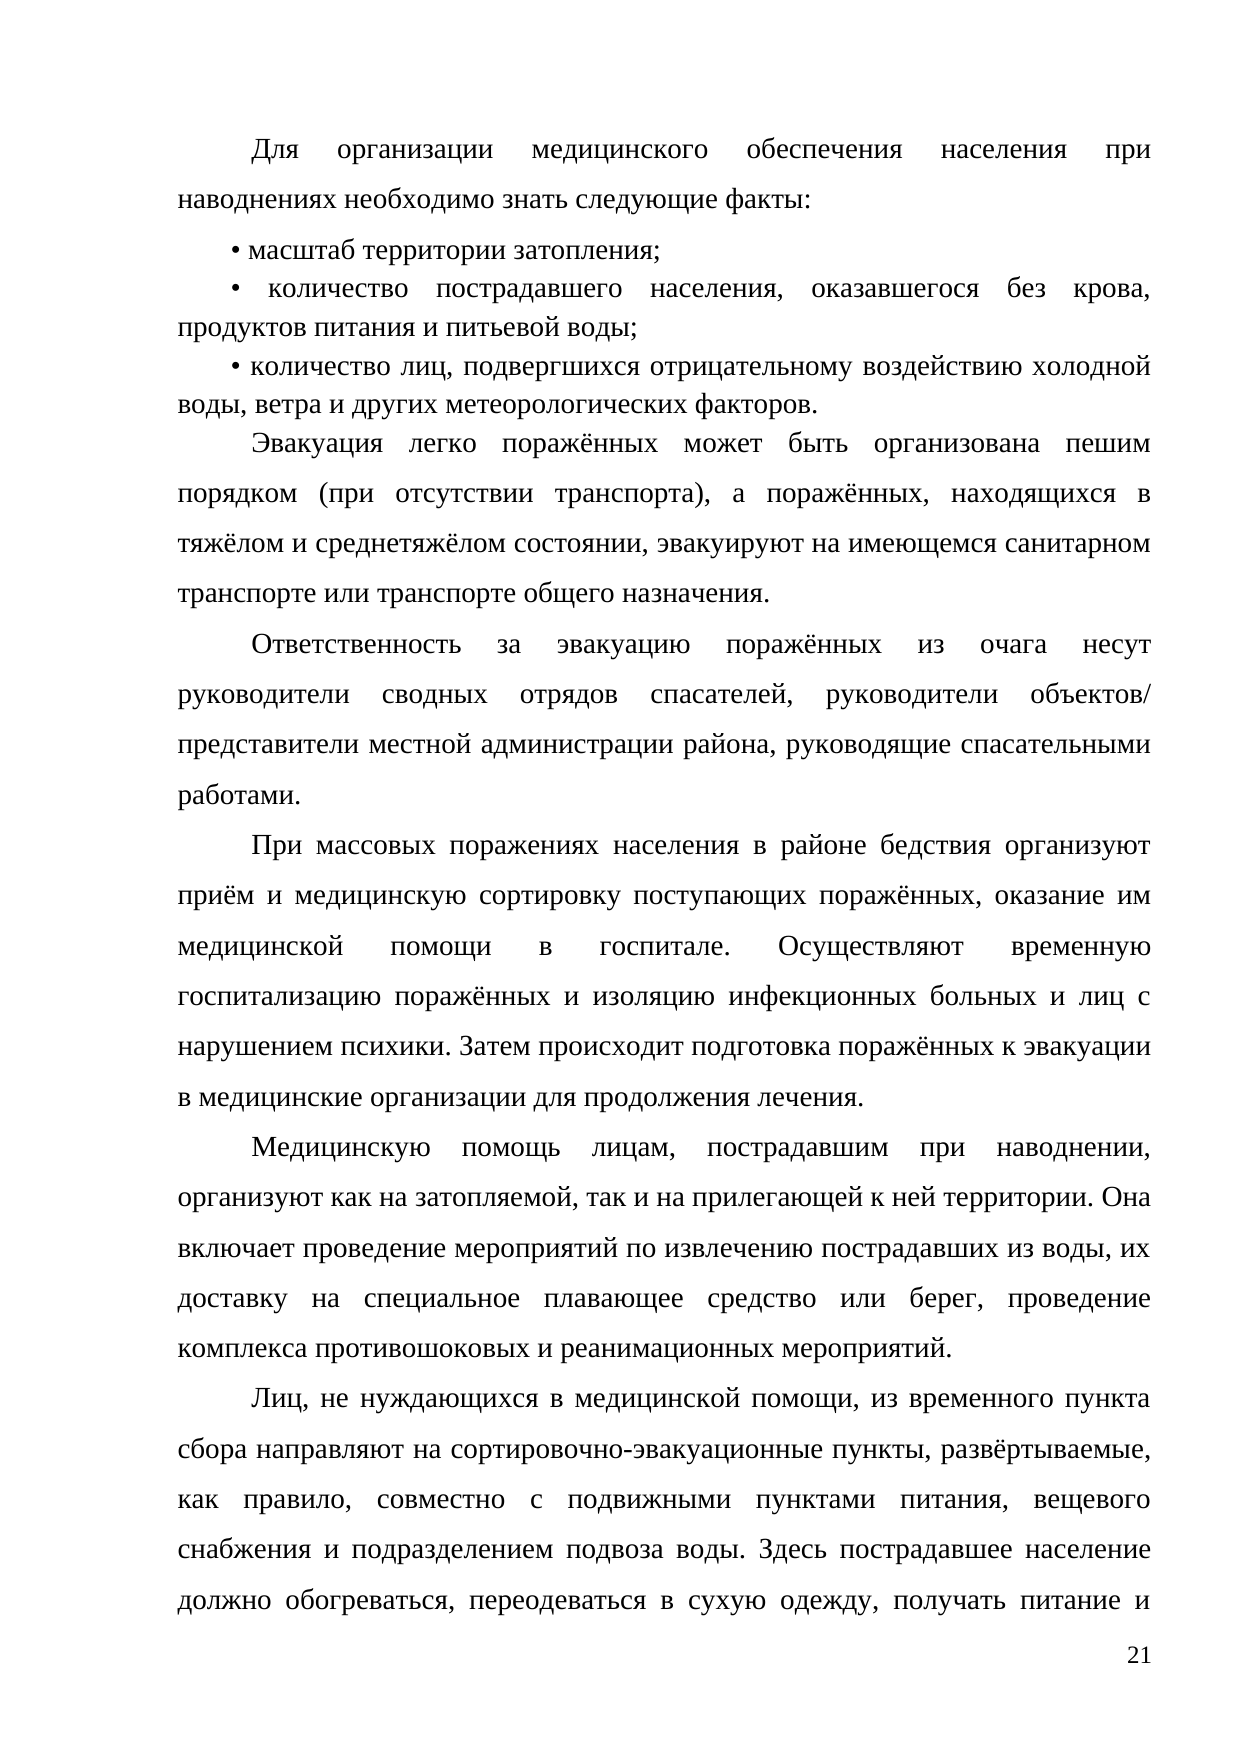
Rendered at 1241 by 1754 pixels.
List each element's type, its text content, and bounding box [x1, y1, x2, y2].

text • количество пострадавшего населения, оказавшегося без крова, продуктов питания и питьевой воды; [177, 271, 1152, 343]
text Медицинскую помощь лицам, пострадавшим при наводнении, организуют как на затопляемой, так и на прилегающей к ней территории. Она включает проведение мероприятий по извлечению пострадавших из воды, их доставку на специальное плавающее средство или берег, проведение комплекса противошоковых и реанимационных мероприятий. [177, 1129, 1152, 1364]
text Эвакуация легко поражённых может быть организована пешим порядком (при отсутствии транспорта), а поражённых, находящихся в тяжёлом и среднетяжёлом состоянии, эвакуируют на имеющемся санитарном транспорте или транспорте общего назначения. [177, 425, 1152, 609]
text Для организации медицинского обеспечения населения при наводнениях необходимо знать следующие факты: [177, 131, 1152, 215]
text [177, 1381, 1152, 1615]
text • масштаб территории затопления; [177, 232, 1152, 266]
text При массовых поражениях населения в районе бедствия организуют приём и медицинскую сортировку поступающих поражённых, оказание им медицинской помощи в госпитале. Осуществляют временную госпитализацию поражённых и изоляцию инфекционных больных и лиц с нарушением психики. Затем происходит подготовка поражённых к эвакуации в медицинские организации для продолжения лечения. [177, 827, 1152, 1112]
text Ответственность за эвакуацию поражённых из очага несут руководители сводных отрядов спасателей, руководители объектов/ представители местной администрации района, руководящие спасательными работами. [177, 626, 1152, 810]
text • количество лиц, подвергшихся отрицательному воздействию холодной воды, ветра и других метеорологических факторов. [177, 348, 1152, 420]
